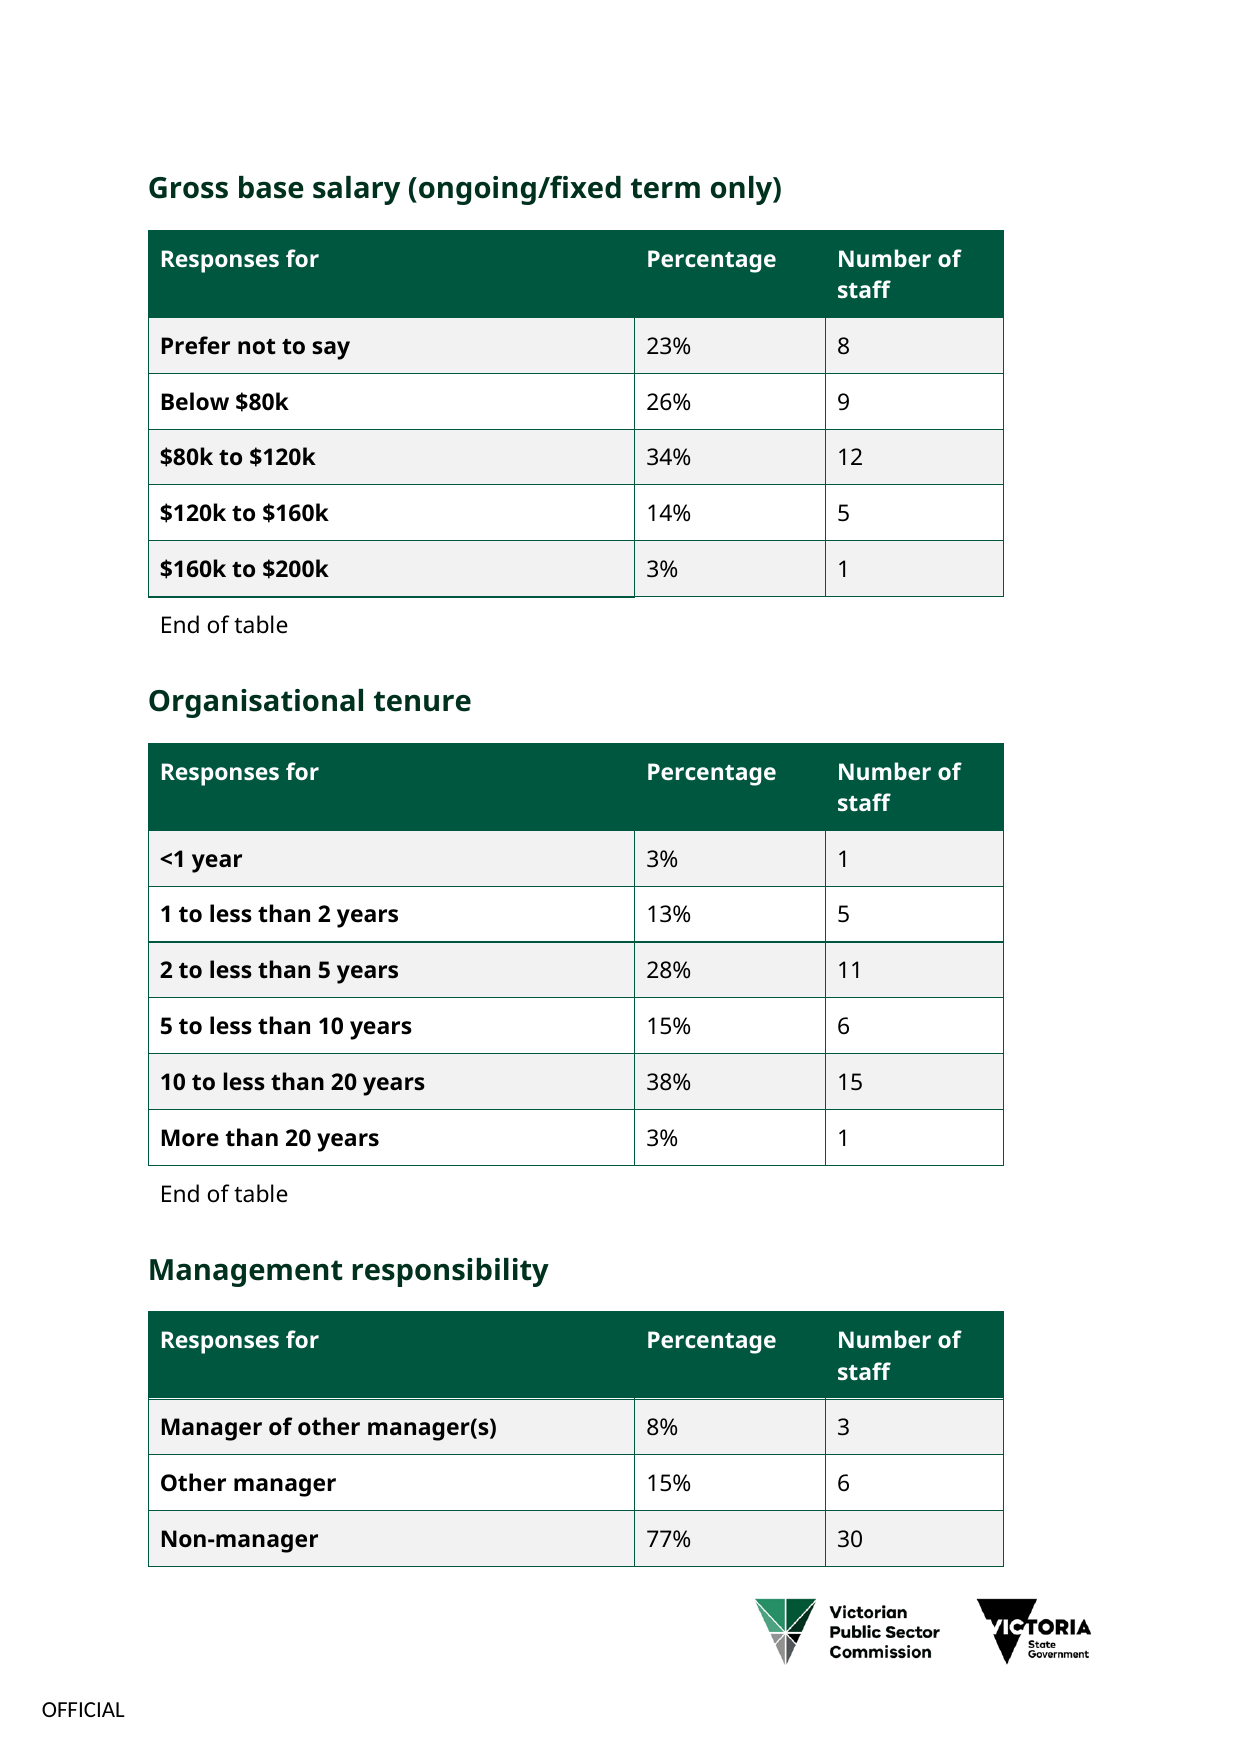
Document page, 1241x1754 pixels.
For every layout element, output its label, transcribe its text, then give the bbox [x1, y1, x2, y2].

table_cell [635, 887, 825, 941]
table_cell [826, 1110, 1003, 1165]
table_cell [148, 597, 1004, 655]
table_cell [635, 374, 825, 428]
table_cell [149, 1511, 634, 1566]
subtitle Management responsibility [148, 1249, 1092, 1289]
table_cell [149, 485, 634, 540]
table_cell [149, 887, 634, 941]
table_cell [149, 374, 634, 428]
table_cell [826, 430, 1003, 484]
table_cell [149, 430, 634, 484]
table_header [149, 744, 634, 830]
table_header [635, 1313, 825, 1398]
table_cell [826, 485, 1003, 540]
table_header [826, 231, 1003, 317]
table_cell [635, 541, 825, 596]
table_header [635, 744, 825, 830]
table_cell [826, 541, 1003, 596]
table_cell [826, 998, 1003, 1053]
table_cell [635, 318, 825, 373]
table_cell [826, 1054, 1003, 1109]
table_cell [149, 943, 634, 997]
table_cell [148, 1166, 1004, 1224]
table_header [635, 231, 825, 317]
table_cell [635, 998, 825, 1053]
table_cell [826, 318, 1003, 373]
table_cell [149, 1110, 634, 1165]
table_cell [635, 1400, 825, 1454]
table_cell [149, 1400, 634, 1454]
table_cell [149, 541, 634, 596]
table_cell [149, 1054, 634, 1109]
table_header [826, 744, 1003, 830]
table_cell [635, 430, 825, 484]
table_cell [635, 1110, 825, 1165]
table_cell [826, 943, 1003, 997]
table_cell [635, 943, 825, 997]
subtitle Gross base salary (ongoing/fixed term only) [148, 167, 1092, 207]
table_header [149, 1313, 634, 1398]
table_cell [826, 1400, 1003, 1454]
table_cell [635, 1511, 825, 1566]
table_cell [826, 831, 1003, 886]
picture [754, 1598, 1093, 1666]
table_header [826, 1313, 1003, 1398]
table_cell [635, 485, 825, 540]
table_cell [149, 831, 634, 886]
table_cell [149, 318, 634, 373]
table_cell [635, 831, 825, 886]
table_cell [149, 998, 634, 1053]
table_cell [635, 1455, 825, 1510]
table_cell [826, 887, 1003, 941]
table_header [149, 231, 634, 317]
subtitle Organisational tenure [148, 680, 1092, 720]
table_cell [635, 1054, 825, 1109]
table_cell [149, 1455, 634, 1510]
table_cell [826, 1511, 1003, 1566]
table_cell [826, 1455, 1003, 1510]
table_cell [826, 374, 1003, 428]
